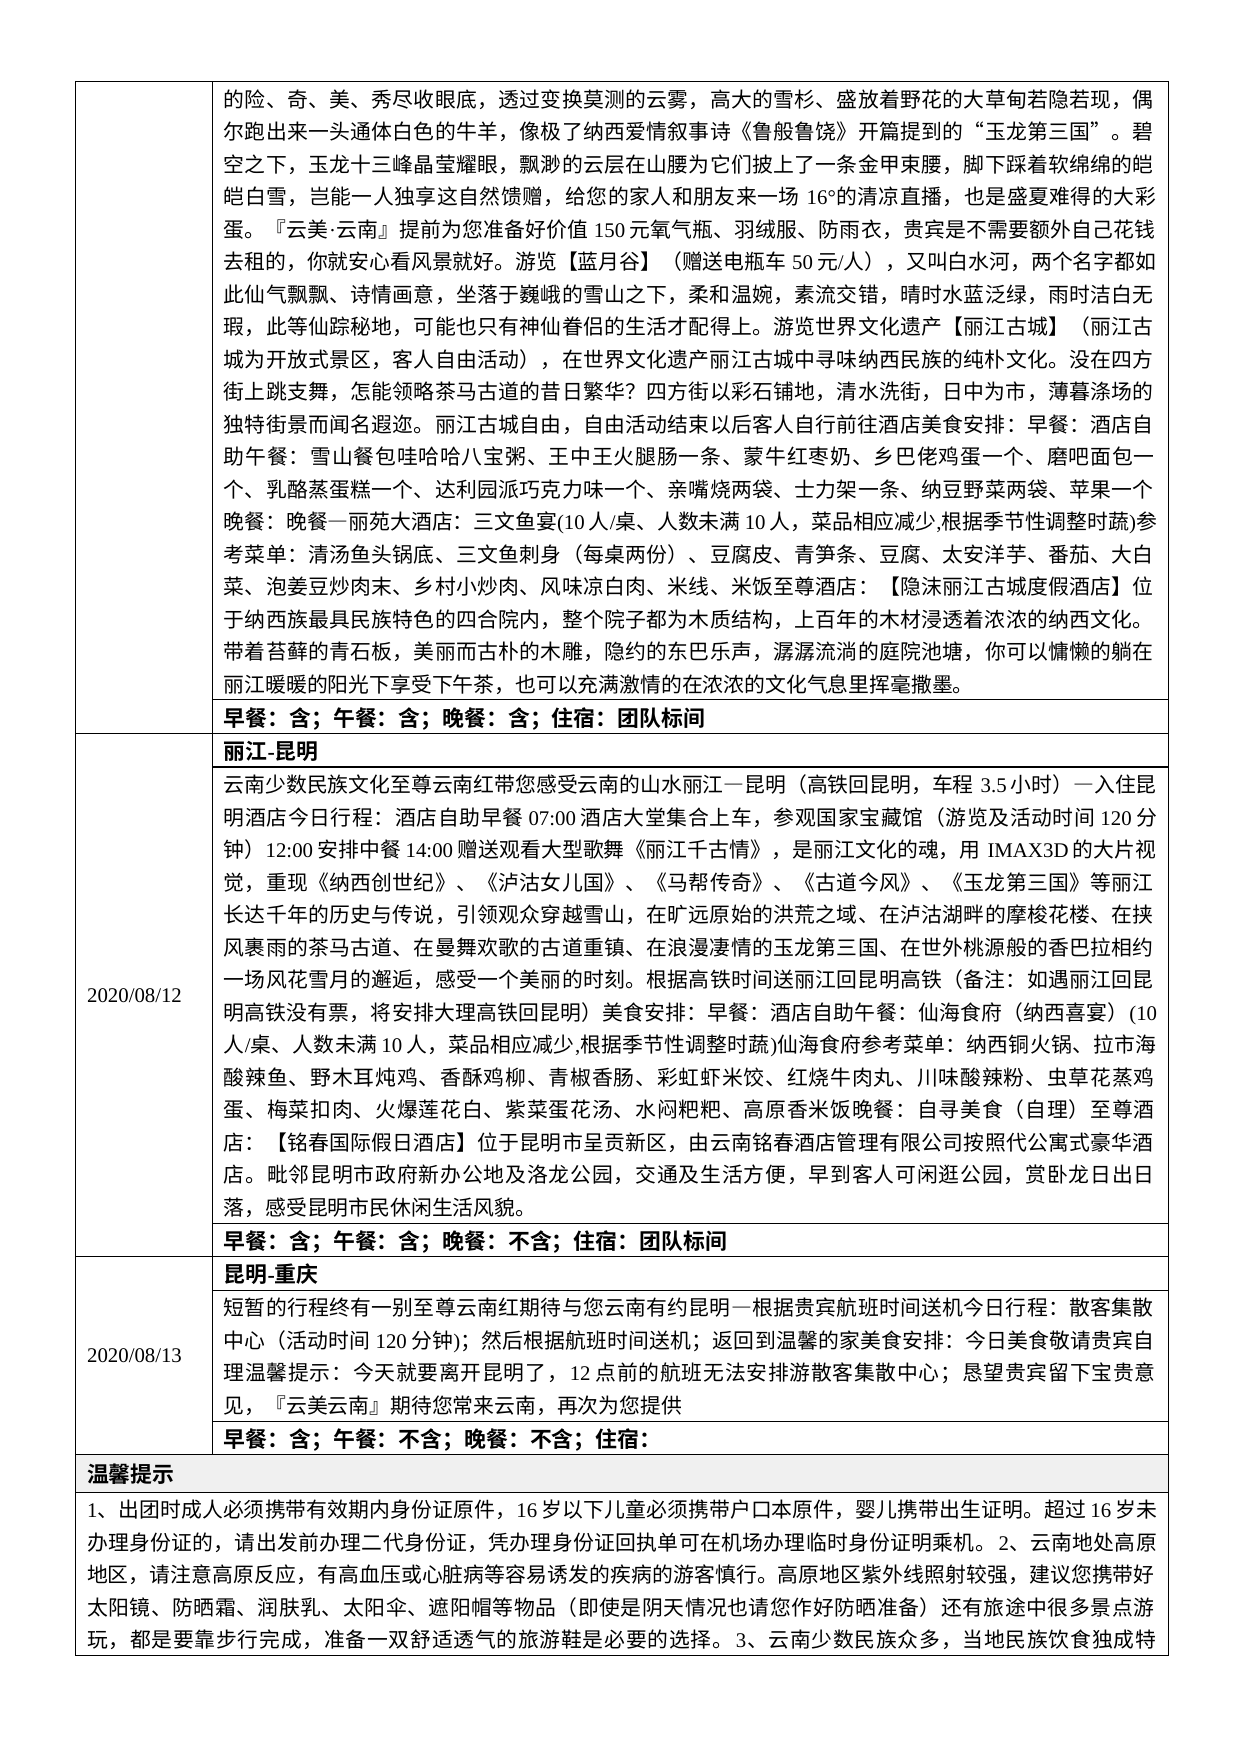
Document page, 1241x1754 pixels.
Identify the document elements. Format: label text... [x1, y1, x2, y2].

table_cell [213, 82, 1168, 699]
table_cell 2020/08/12 [76, 734, 212, 1256]
table_cell 云南少数民族文化至尊云南红带您感受云南的山水丽江—昆明（高铁回昆明，车程3.5小时）—入住昆明酒店今日行程：酒店自助早餐07:00酒店大堂集合上车，参观国家宝藏馆（游览及活动时间120分钟）12:00安排中餐14:00赠送观看大型歌舞《丽江千古情》，是丽江文化的魂，用IMAX3D的大片视觉，重现《纳西创世纪》、《泸沽女儿国》、《马帮传奇》、《古道今风》、《玉龙第三国》等丽江长达千年的历史与传说，引领观众穿越雪山，在旷远原始的洪荒之域、在泸沽湖畔的摩梭花楼、在挟风裹雨的茶马古道、在曼舞欢歌的古道重镇、在浪漫凄情的玉龙第三国、在世外桃源般的香巴拉相约一场风花雪月的邂逅，感受一个美丽的时刻。根据高铁时间送丽江回昆明高铁（备注：如遇丽江回昆明高铁没有票，将安排大理高铁回昆明）美食安排：早餐：酒店自助午餐：仙海食府（纳西喜宴）(10人/桌、人数未满10人，菜品相应减少,根据季节性调整时蔬)仙海食府参考菜单：纳西铜火锅、拉市海酸辣鱼、野木耳炖鸡、香酥鸡柳、青椒香肠、彩虹虾米饺、红烧牛肉丸、川味酸辣粉、虫草花蒸鸡蛋、梅菜扣肉、火爆莲花白、紫菜蛋花汤、水闷粑粑、高原香米饭晚餐：自寻美食（自理）至尊酒店：【铭春国际假日酒店】位于昆明市呈贡新区，由云南铭春酒店管理有限公司按照代公寓式豪华酒店。毗邻昆明市政府新办公地及洛龙公园，交通及生活方便，早到客人可闲逛公园，赏卧龙日出日落，感受昆明市民休闲生活风貌。 [213, 768, 1168, 1222]
table_cell 早餐：含；午餐：含；晚餐：不含；住宿：团队标间 [213, 1224, 1168, 1256]
table_cell 早餐：含；午餐：不含；晚餐：不含；住宿： [213, 1422, 1168, 1454]
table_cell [76, 1493, 1168, 1655]
table_cell 昆明-重庆 [213, 1257, 1168, 1289]
table_cell 短暂的行程终有一别至尊云南红期待与您云南有约昆明—根据贵宾航班时间送机今日行程：散客集散中心（活动时间120分钟)；然后根据航班时间送机；返回到温馨的家美食安排：今日美食敬请贵宾自理温馨提示：今天就要离开昆明了，12点前的航班无法安排游散客集散中心；恳望贵宾留下宝贵意见，『云美云南』期待您常来云南，再次为您提供 [213, 1291, 1168, 1421]
table_cell 温馨提示 [76, 1455, 1168, 1492]
table_cell 2020/08/13 [76, 1257, 212, 1454]
table_cell 早餐：含；午餐：含；晚餐：含；住宿：团队标间 [213, 700, 1168, 733]
table_cell 丽江-昆明 [213, 734, 1168, 766]
